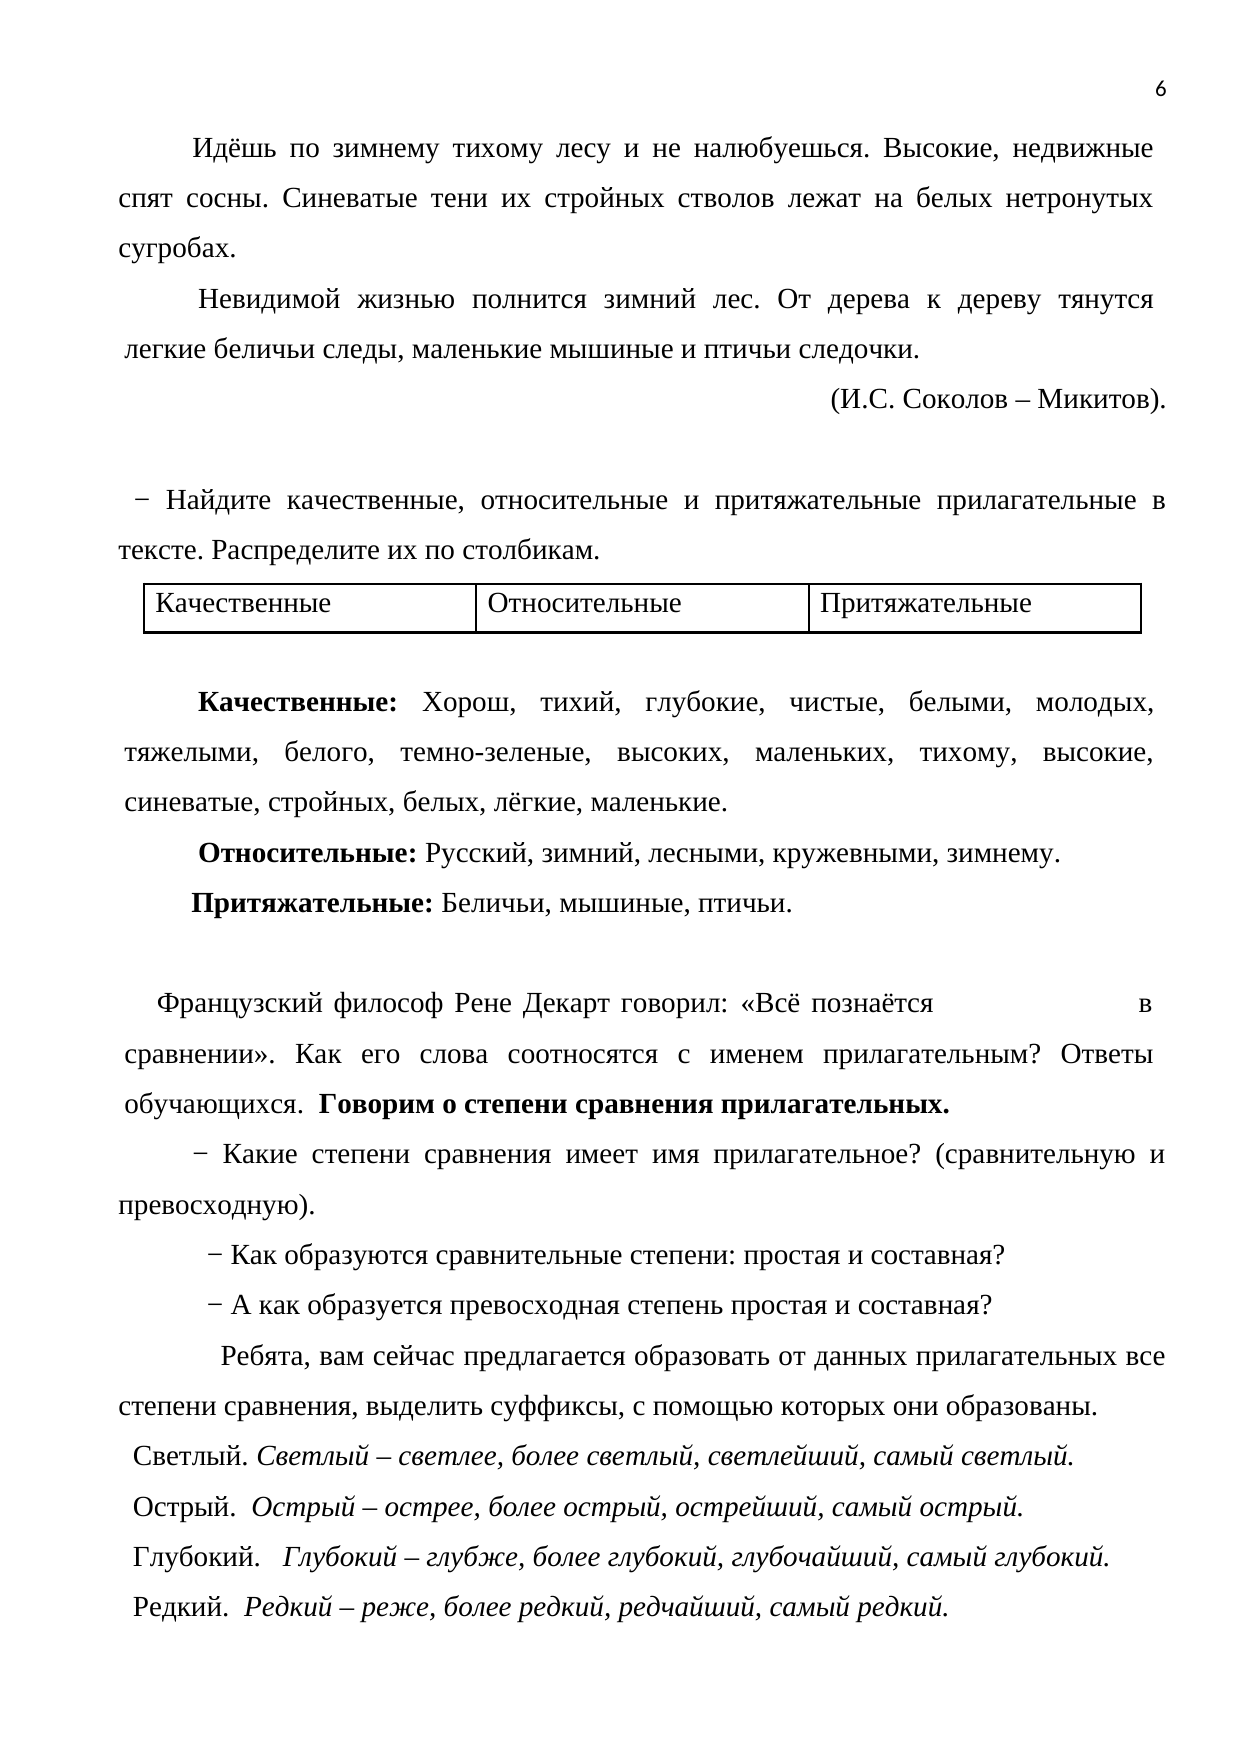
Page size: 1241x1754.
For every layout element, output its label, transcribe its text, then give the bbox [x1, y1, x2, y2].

list Ребята, вам сейчас предлагается образовать от данных прилагательных все степени сравнения, выделить суффиксы, с помощью которых они образованы. [118, 1338, 1167, 1422]
text Относительные: Русский, зимний, лесными, кружевными, зимнему. [124, 835, 1155, 868]
table_header Относительные [477, 585, 808, 631]
text Качественные: Хорош, тихий, глубокие, чистые, белыми, молодых, тяжелыми, белого, темно-зеленые, высоких, маленьких, тихому, высокие, синеватые, стройных, белых, лёгкие, маленькие. [124, 684, 1155, 818]
list Французский философ Рене Декарт говорил: «Всё познаётся в сравнении». Как его слова соотносятся с именем прилагательным? Ответы обучающихся. Говорим о степени сравнения прилагательных. [124, 986, 1155, 1120]
text − Найдите качественные, относительные и притяжательные прилагательные в тексте. Распределите их по столбикам. [118, 482, 1167, 566]
list Светлый. Светлый – светлее, более светлый, светлейший, самый светлый. [118, 1438, 1167, 1472]
table_header Притяжательные [810, 585, 1140, 631]
list − Какие степени сравнения имеет имя прилагательное? (сравнительную и превосходную). [118, 1137, 1167, 1220]
text Невидимой жизнью полнится зимний лес. От дерева к дереву тянутся легкие беличьи следы, маленькие мышиные и птичьи следочки. [124, 281, 1155, 364]
text (И.С. Соколов – Микитов). [118, 381, 1167, 415]
list − А как образуется превосходная степень простая и составная? [118, 1287, 1167, 1321]
table_header Качественные [145, 585, 475, 631]
list Редкий. Редкий – реже, более редкий, редчайший, самый редкий. [118, 1589, 1167, 1623]
list Глубокий. Глубокий – глубже, более глубокий, глубочайший, самый глубокий. [118, 1539, 1167, 1573]
list − Как образуются сравнительные степени: простая и составная? [118, 1237, 1167, 1271]
list Острый. Острый – острее, более острый, острейший, самый острый. [118, 1489, 1167, 1522]
text Идёшь по зимнему тихому лесу и не налюбуешься. Высокие, недвижные спят сосны. Синеватые тени их стройных стволов лежат на белых нетронутых сугробах. [118, 130, 1155, 264]
text Притяжательные: Беличьи, мышиные, птичьи. [118, 885, 1155, 918]
